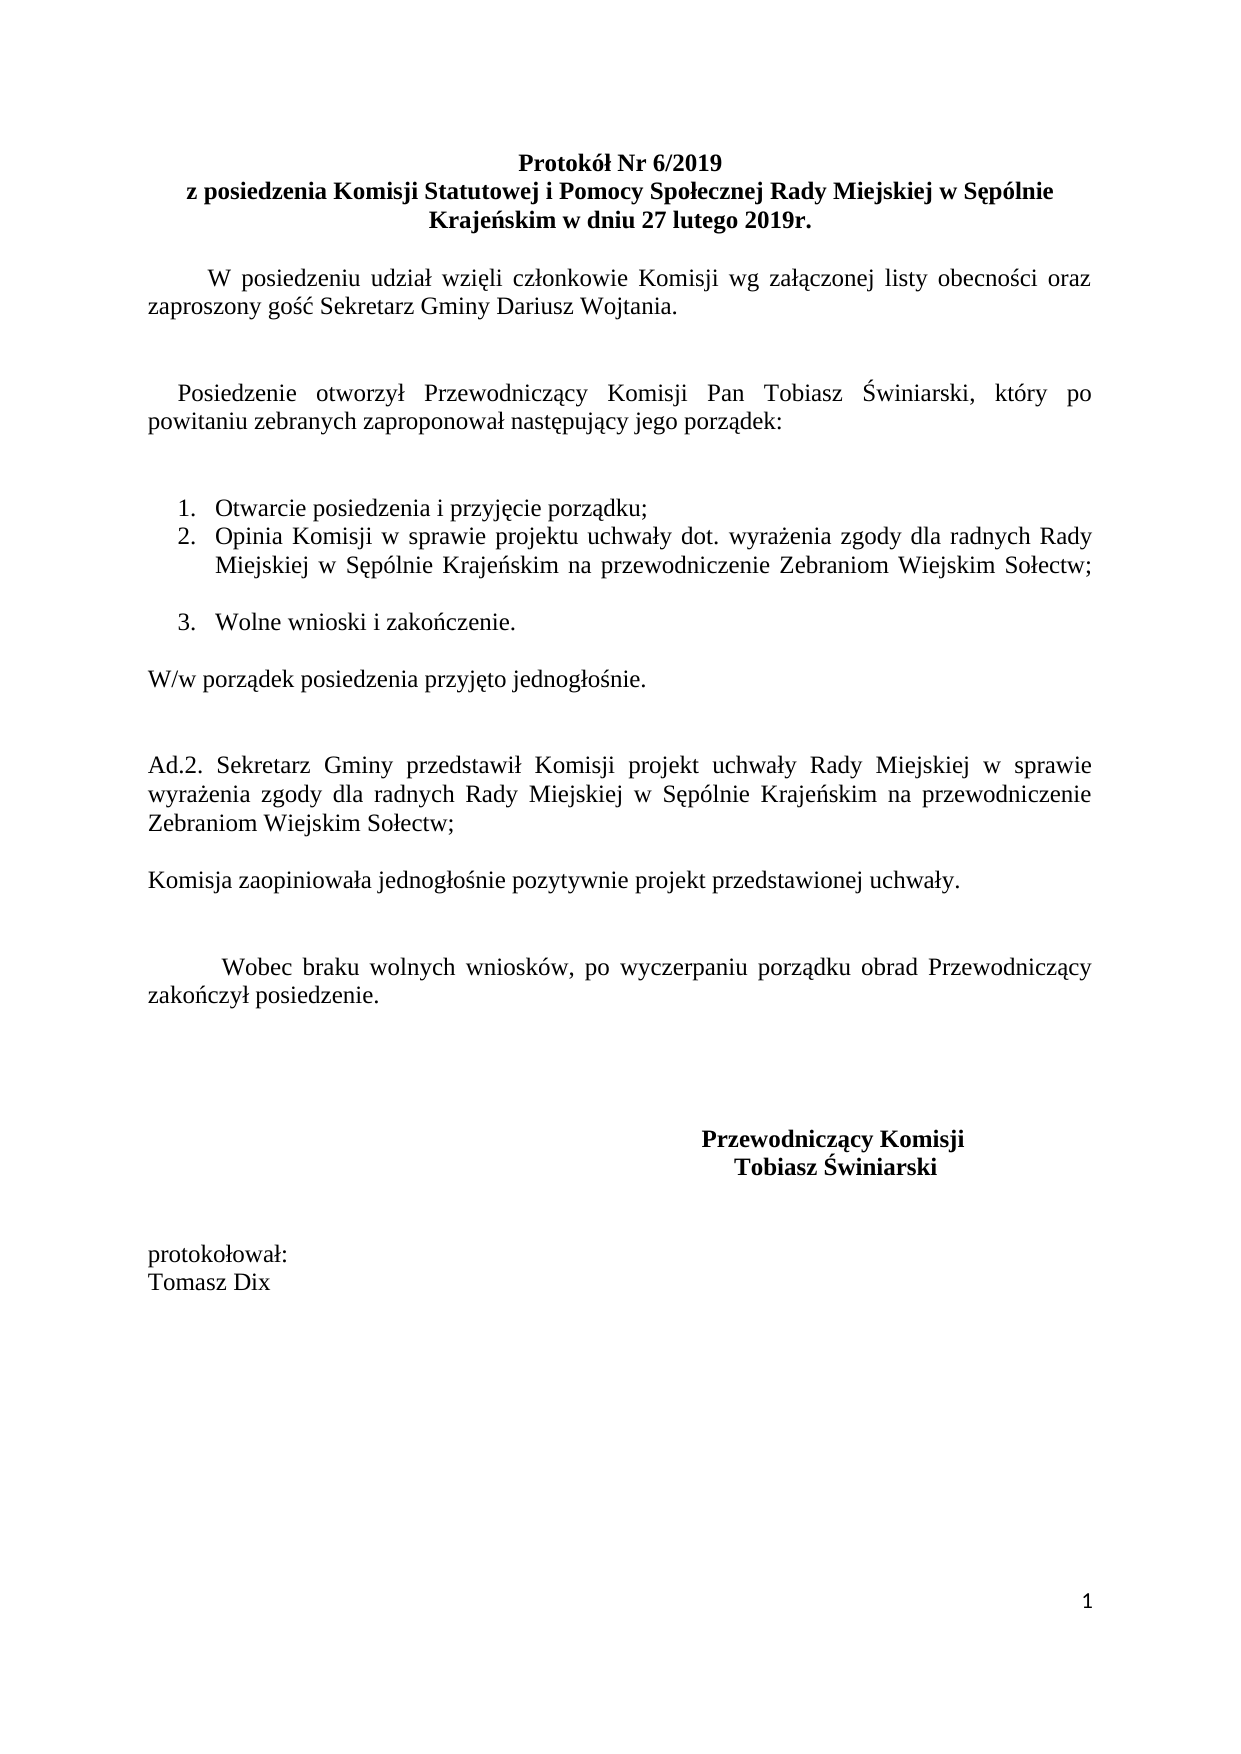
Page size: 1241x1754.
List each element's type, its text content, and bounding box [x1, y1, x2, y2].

text Posiedzenie otworzył Przewodniczący Komisji Pan Tobiasz Świniarski, który po powitaniu zebranych zaproponował następujący jego porządek: [148, 378, 1093, 435]
text Wobec braku wolnych wniosków, po wyczerpaniu porządku obrad Przewodniczący zakończył posiedzenie. [148, 952, 1093, 1009]
text Ad.2. Sekretarz Gminy przedstawił Komisji projekt uchwały Rady Miejskiej w sprawie wyrażenia zgody dla radnych Rady Miejskiej w Sępólnie Krajeńskim na przewodniczenie Zebraniom Wiejskim Sołectw; [148, 751, 1093, 837]
text Tobiasz Świniarski [148, 1152, 1093, 1181]
text z posiedzenia Komisji Statutowej i Pomocy Społecznej Rady Miejskiej w Sępólnie Krajeńskim w dniu 27 lutego 2019r. [148, 176, 1093, 234]
text W/w porządek posiedzenia przyjęto jednogłośnie. [148, 664, 1093, 693]
text Tomasz Dix [148, 1267, 1093, 1296]
text W posiedzeniu udział wzięli członkowie Komisji wg załączonej listy obecności oraz zaproszony gość Sekretarz Gminy Dariusz Wojtania. [148, 263, 1093, 320]
list Opinia Komisji w sprawie projektu uchwały dot. wyrażenia zgody dla radnych Rady Miejskiej w Sępólnie Krajeńskim na przewodniczenie Zebraniom Wiejskim Sołectw; [177, 521, 1093, 607]
text protokołował: [148, 1239, 1093, 1267]
text Przewodniczący Komisji [148, 1124, 1093, 1152]
text Komisja zaopiniowała jednogłośnie pozytywnie projekt przedstawionej uchwały. [148, 866, 1093, 894]
text Protokół Nr 6/2019 [148, 148, 1093, 176]
list Otwarcie posiedzenia i przyjęcie porządku; [177, 493, 1093, 521]
list Wolne wnioski i zakończenie. [177, 607, 1093, 636]
